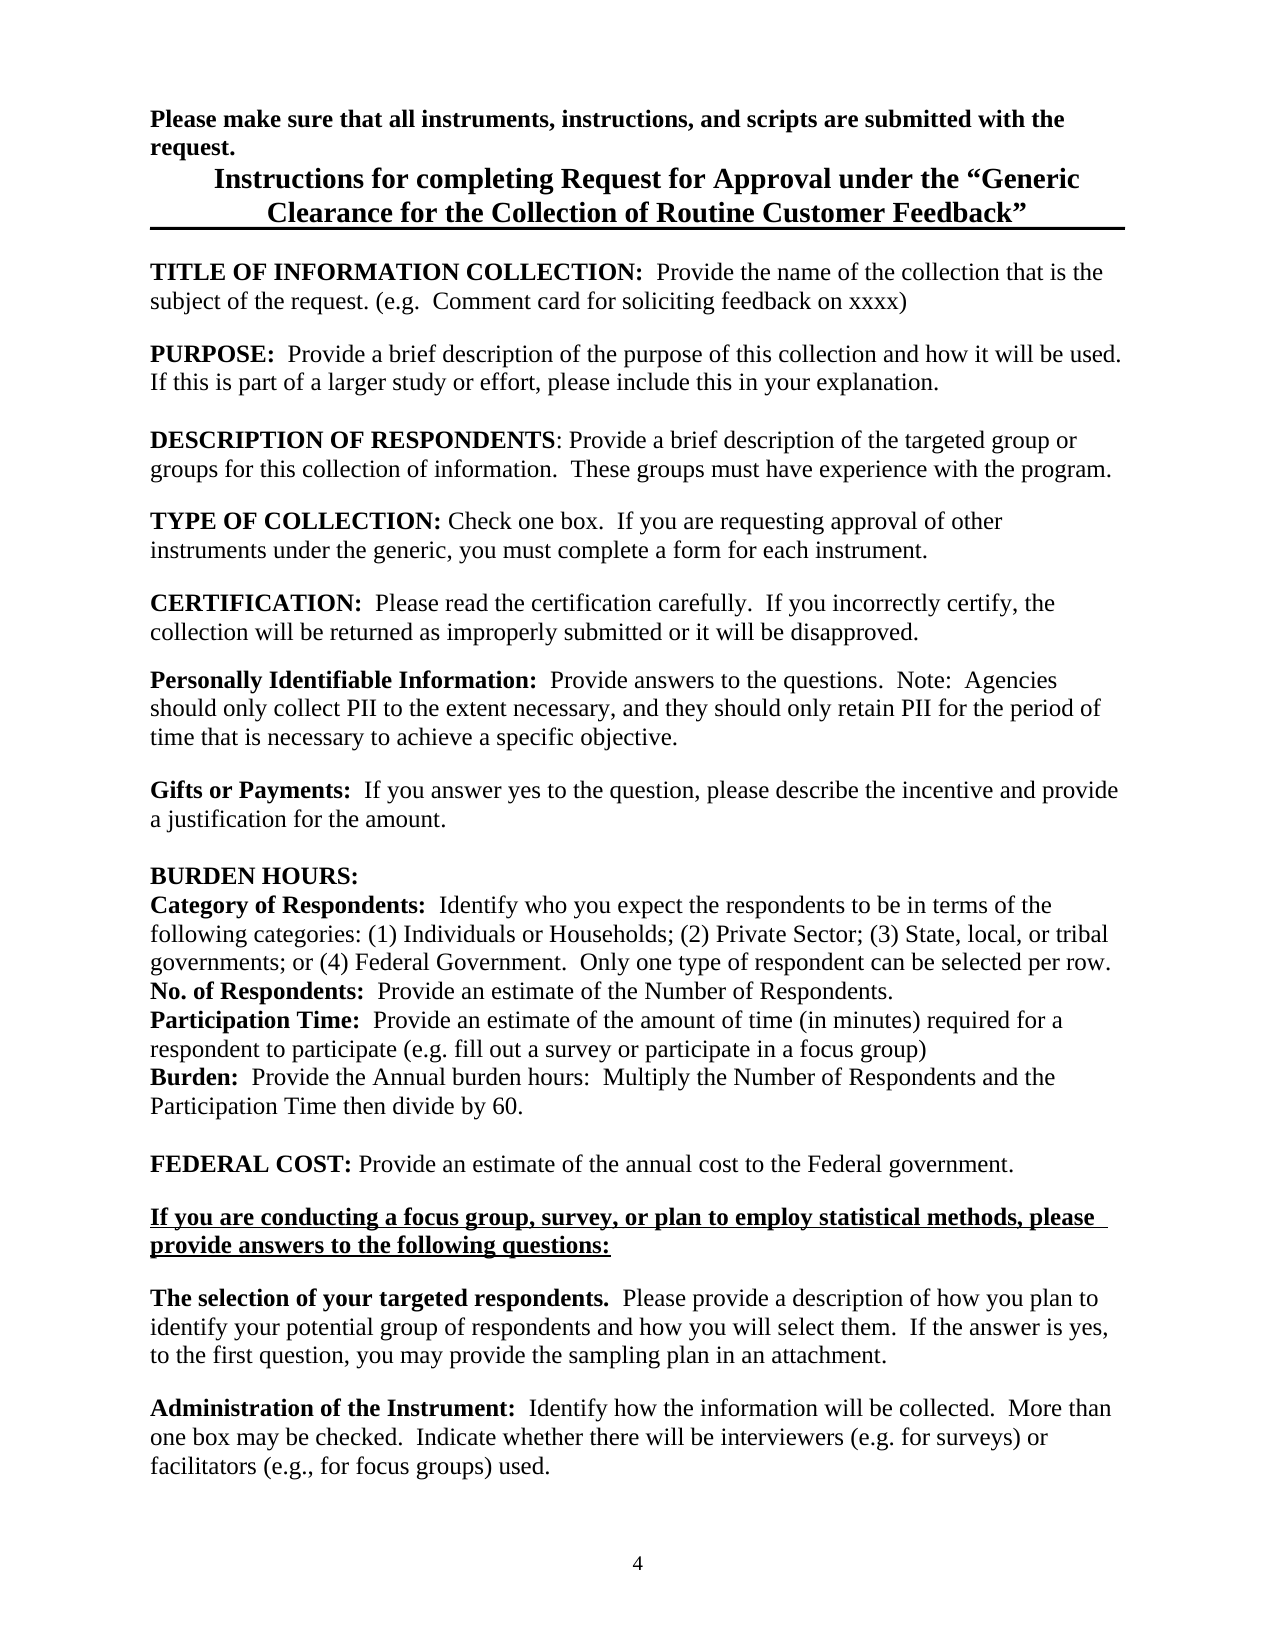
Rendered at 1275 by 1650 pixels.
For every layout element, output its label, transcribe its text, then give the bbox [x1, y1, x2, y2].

text No. of Respondents: Provide an estimate of the Number of Respondents. [150, 976, 1125, 1005]
text Burden: Provide the Annual burden hours: Multiply the Number of Respondents and the Participation Time then divide by 60. [150, 1062, 1125, 1120]
text Participation Time: Provide an estimate of the amount of time (in minutes) required for a respondent to participate (e.g. fill out a survey or participate in a focus group) [150, 1005, 1125, 1062]
list Gifts or Payments: If you answer yes to the question, please describe the incentive and provide a justification for the amount. [150, 775, 1125, 832]
text TITLE OF INFORMATION COLLECTION: Provide the name of the collection that is the subject of the request. (e.g. Comment card for soliciting feedback on xxxx) [150, 257, 1125, 314]
text FEDERAL COST: Provide an estimate of the annual cost to the Federal government. [150, 1149, 1125, 1177]
text BURDEN HOURS: [150, 861, 1125, 890]
text PURPOSE: Provide a brief description of the purpose of this collection and how it will be used. If this is part of a larger study or effort, please include this in your explanation. [150, 339, 1125, 396]
text TYPE OF COLLECTION: Check one box. If you are requesting approval of other instruments under the generic, you must complete a form for each instrument. [150, 506, 1125, 564]
text Administration of the Instrument: Identify how the information will be collected. More than one box may be checked. Indicate whether there will be interviewers (e.g. for surveys) or facilitators (e.g., for focus groups) used. [150, 1393, 1125, 1480]
text Category of Respondents: Identify who you expect the respondents to be in terms of the following categories: (1) Individuals or Households; (2) Private Sector; (3) State, local, or tribal governments; or (4) Federal Government. Only one type of respondent can be selected per row. [150, 890, 1125, 976]
text The selection of your targeted respondents. Please provide a description of how you plan to identify your potential group of respondents and how you will select them. If the answer is yes, to the first question, you may provide the sampling plan in an attachment. [150, 1283, 1125, 1369]
text Personally Identifiable Information: Provide answers to the questions. Note: Agencies should only collect PII to the extent necessary, and they should only retain PII for the period of time that is necessary to achieve a specific objective. [150, 665, 1125, 751]
text DESCRIPTION OF RESPONDENTS: Provide a brief description of the targeted group or groups for this collection of information. These groups must have experience with the program. [150, 425, 1125, 482]
subtitle Instructions for completing Request for Approval under the “Generic Clearance for the Collection of Routine Customer Feedback” [150, 161, 1144, 228]
text CERTIFICATION: Please read the certification carefully. If you incorrectly certify, the collection will be returned as improperly submitted or it will be disapproved. [150, 588, 1125, 646]
text If you are conducting a focus group, survey, or plan to employ statistical methods, please provide answers to the following questions: [150, 1202, 1125, 1259]
text Please make sure that all instruments, instructions, and scripts are submitted with the request. [150, 104, 1125, 161]
